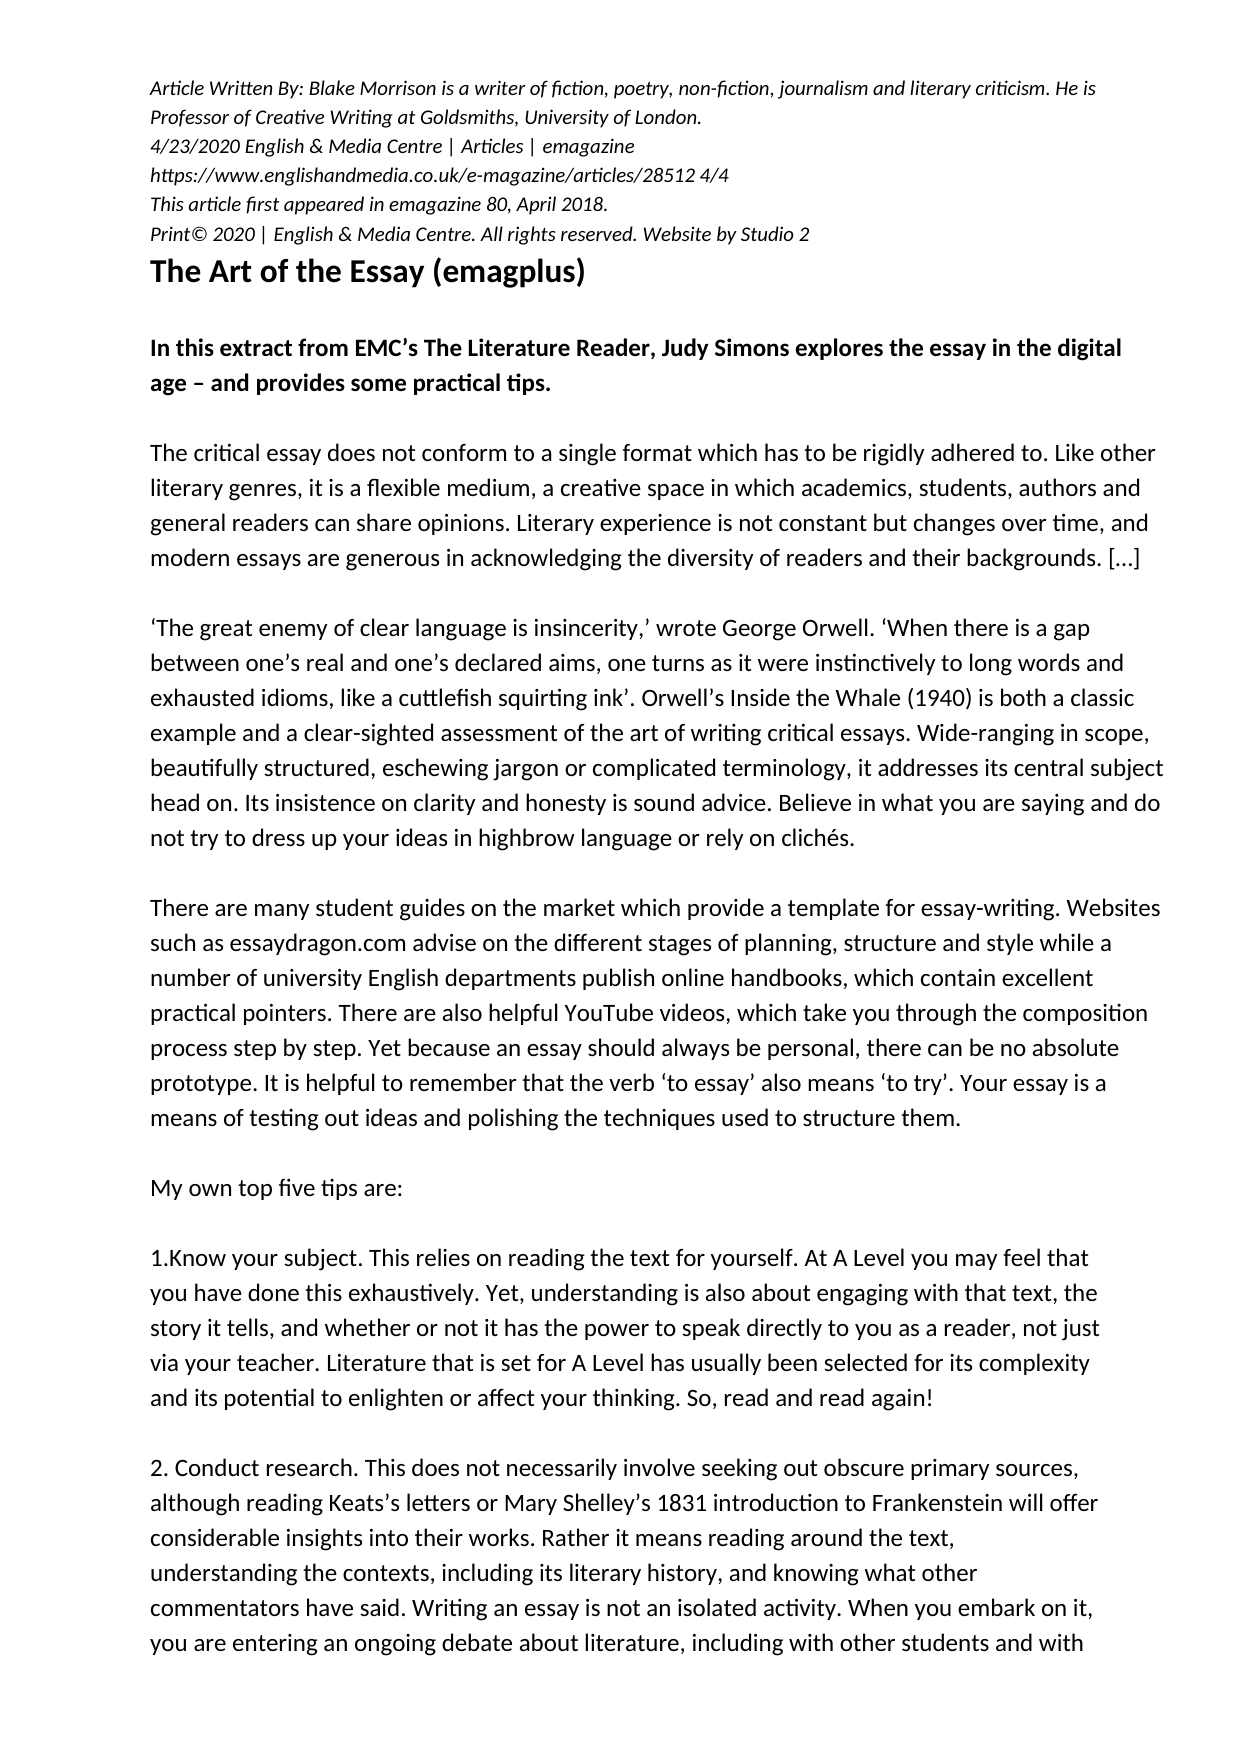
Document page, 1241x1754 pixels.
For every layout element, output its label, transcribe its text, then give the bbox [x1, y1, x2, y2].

list via your teacher. Literature that is set for A Level has usually been selected for its complexity [150, 1347, 1165, 1377]
list My own top five tips are: [150, 1172, 1165, 1202]
list general readers can share opinions. Literary experience is not constant but changes over time, and [150, 507, 1165, 537]
list such as essaydragon.com advise on the different stages of planning, structure and style while a [150, 927, 1165, 957]
list considerable insights into their works. Rather it means reading around the text, [150, 1522, 1165, 1552]
list understanding the contexts, including its literary history, and knowing what other [150, 1557, 1165, 1587]
list The critical essay does not conform to a single format which has to be rigidly adhered to. Like other [150, 437, 1165, 467]
list ‘The great enemy of clear language is insincerity,’ wrote George Orwell. ‘When there is a gap between one’s real and one’s declared aims, one turns as it were instinctively to long words and exhausted idioms, like a cuttlefish squirting ink’. Orwell’s Inside the Whale (1940) is both a classic example and a clear-sighted assessment of the art of writing critical essays. Wide-ranging in scope, beautifully structured, eschewing jargon or complicated terminology, it addresses its central subject head on. Its insistence on clarity and honesty is sound advice. Believe in what you are saying and do not try to dress up your ideas in highbrow language or rely on clichés. [150, 612, 1165, 852]
list 4/23/2020 English & Media Centre | Articles | emagazine [150, 133, 1165, 159]
list prototype. It is helpful to remember that the verb ‘to essay’ also means ‘to try’. Your essay is a means of testing out ideas and polishing the techniques used to structure them. [150, 1067, 1165, 1132]
list literary genres, it is a flexible medium, a creative space in which academics, students, authors and [150, 472, 1165, 502]
list In this extract from EMC’s The Literature Reader, Judy Simons explores the essay in the digital age – and provides some practical tips. [150, 332, 1165, 397]
list modern essays are generous in acknowledging the diversity of readers and their backgrounds. […] [150, 542, 1165, 572]
list commentators have said. Writing an essay is not an isolated activity. When you embark on it, [150, 1592, 1165, 1622]
list you are entering an ongoing debate about literature, including with other students and with [150, 1627, 1165, 1657]
list practical pointers. There are also helpful YouTube videos, which take you through the composition [150, 997, 1165, 1027]
list There are many student guides on the market which provide a template for essay-writing. Websites [150, 892, 1165, 922]
list you have done this exhaustively. Yet, understanding is also about engaging with that text, the [150, 1277, 1165, 1307]
list 1.Know your subject. This relies on reading the text for yourself. At A Level you may feel that [150, 1242, 1165, 1272]
list number of university English departments publish online handbooks, which contain excellent [150, 962, 1165, 992]
list process step by step. Yet because an essay should always be personal, there can be no absolute [150, 1032, 1165, 1062]
list Print© 2020 | English & Media Centre. All rights reserved. Website by Studio 2 [150, 221, 1165, 246]
list The Art of the Essay (emagplus) [150, 250, 1165, 291]
list and its potential to enlighten or affect your thinking. So, read and read again! [150, 1382, 1165, 1412]
list story it tells, and whether or not it has the power to speak directly to you as a reader, not just [150, 1312, 1165, 1342]
list 2. Conduct research. This does not necessarily involve seeking out obscure primary sources, [150, 1452, 1165, 1482]
list Article Written By: Blake Morrison is a writer of fiction, poetry, non-fiction, journalism and literary criticism. He is Professor of Creative Writing at Goldsmiths, University of London. [150, 75, 1165, 129]
list although reading Keats’s letters or Mary Shelley’s 1831 introduction to Frankenstein will offer [150, 1487, 1165, 1517]
list https://www.englishandmedia.co.uk/e-magazine/articles/28512 4/4 [150, 162, 1165, 188]
list This article first appeared in emagazine 80, April 2018. [150, 192, 1165, 217]
